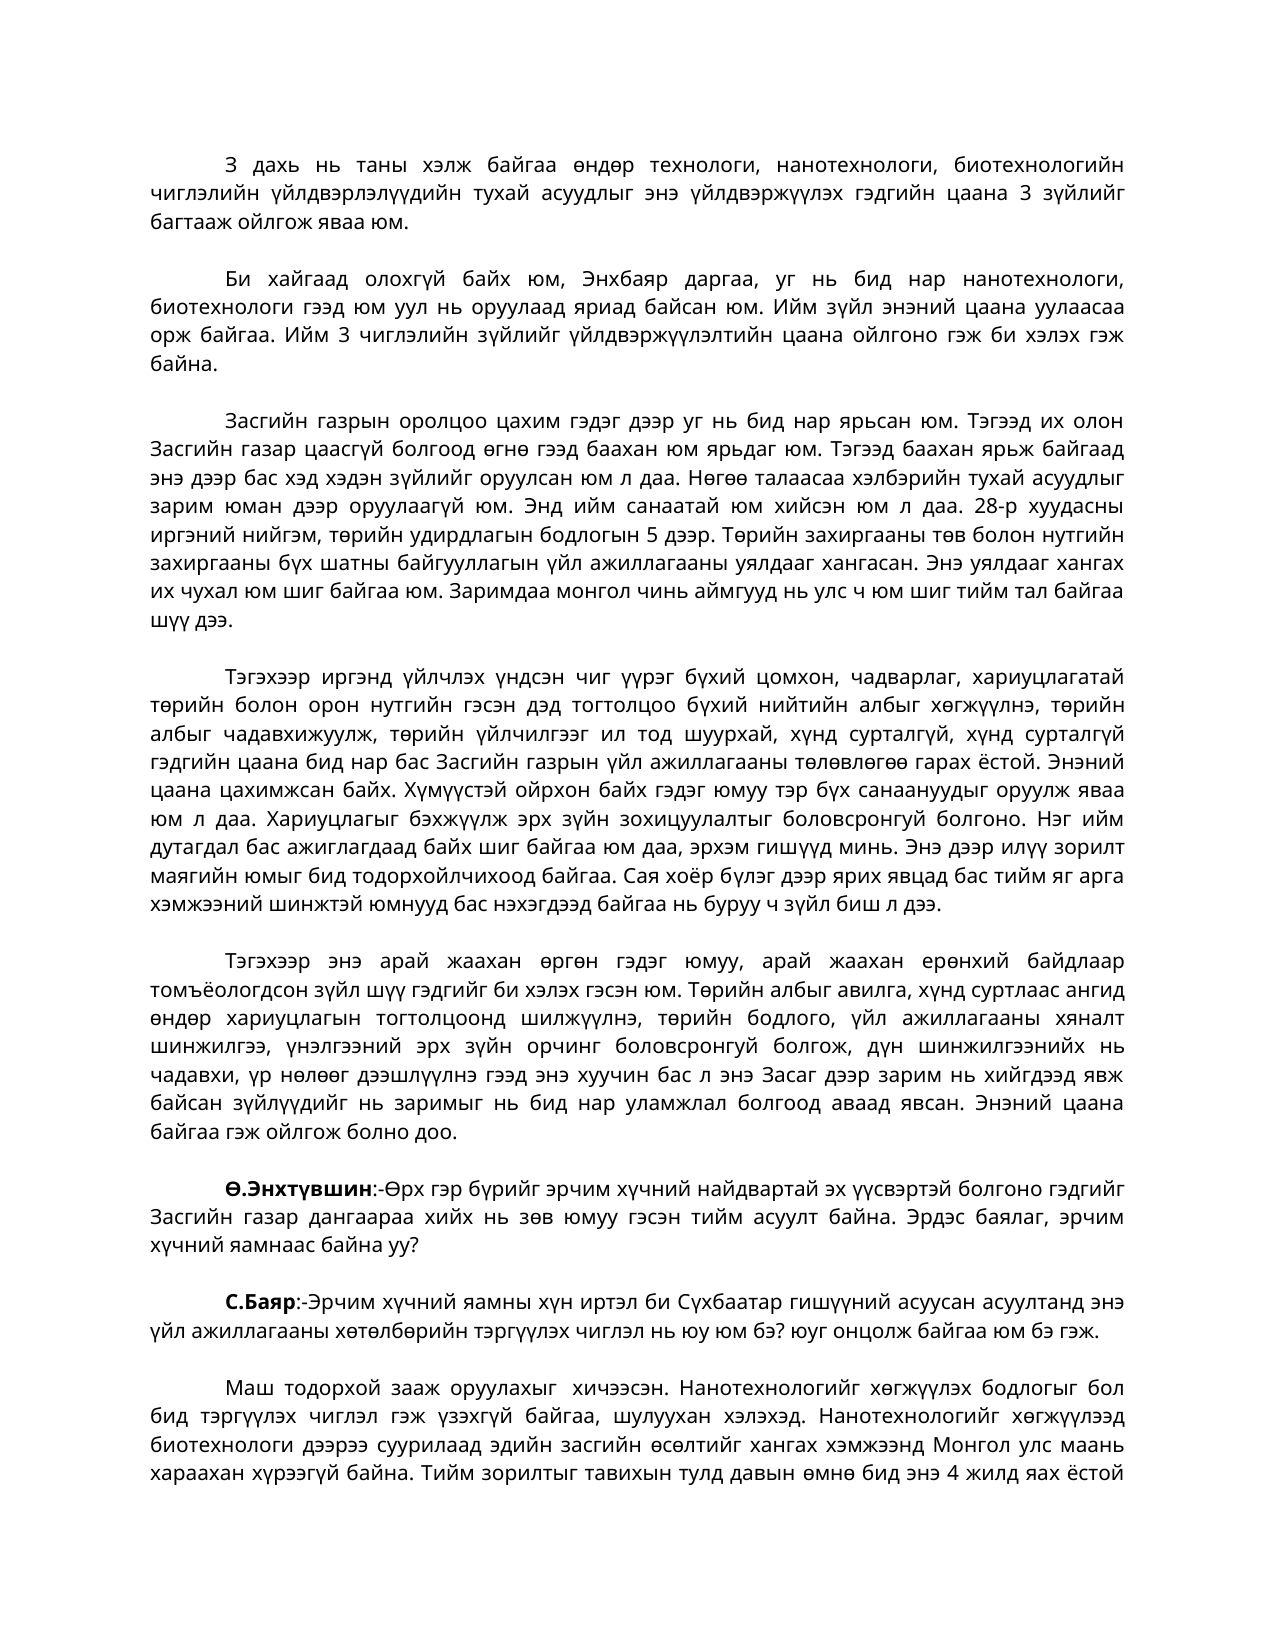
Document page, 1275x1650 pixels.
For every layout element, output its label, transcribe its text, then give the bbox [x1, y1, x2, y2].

text Засгийн газрын оролцоо цахим гэдэг дээр уг нь бид нар ярьсан юм. Тэгээд их олон Засгийн газар цаасгүй болгоод өгнө гээд баахан юм ярьдаг юм. Тэгээд баахан ярьж байгаад энэ дээр бас хэд хэдэн зүйлийг оруулсан юм л даа. Нөгөө талаасаа хэлбэрийн тухай асуудлыг зарим юман дээр оруулаагүй юм. Энд ийм санаатай юм хийсэн юм л даа. 28-р хуудасны иргэний нийгэм, төрийн удирдлагын бодлогын 5 дээр. Төрийн захиргааны төв болон нутгийн захиргааны бүх шатны байгууллагын үйл ажиллагааны уялдааг хангасан. Энэ уялдааг хангах их чухал юм шиг байгаа юм. Заримдаа монгол чинь аймгууд нь улс ч юм шиг тийм тал байгаа шүү дээ. [150, 406, 1125, 633]
text Ө.Энхтүвшин:-Өрх гэр бүрийг эрчим хүчний найдвартай эх үүсвэртэй болгоно гэдгийг Засгийн газар дангаараа хийх нь зөв юмуу гэсэн тийм асуулт байна. Эрдэс баялаг, эрчим хүчний яамнаас байна уу? [150, 1174, 1125, 1259]
text С.Баяр:-Эрчим хүчний яамны хүн иртэл би Сүхбаатар гишүүний асуусан асуултанд энэ үйл ажиллагааны хөтөлбөрийн тэргүүлэх чиглэл нь юу юм бэ? юуг онцолж байгаа юм бэ гэж. [150, 1287, 1125, 1344]
text Би хайгаад олохгүй байх юм, Энхбаяр даргаа, уг нь бид нар нанотехнологи, биотехнологи гээд юм уул нь оруулаад яриад байсан юм. Ийм зүйл энэний цаана уулаасаа орж байгаа. Ийм 3 чиглэлийн зүйлийг үйлдвэржүүлэлтийн цаана ойлгоно гэж би хэлэх гэж байна. [150, 264, 1125, 377]
text Тэгэхээр иргэнд үйлчлэх үндсэн чиг үүрэг бүхий цомхон, чадварлаг, хариуцлагатай төрийн болон орон нутгийн гэсэн дэд тогтолцоо бүхий нийтийн албыг хөгжүүлнэ, төрийн албыг чадавхижуулж, төрийн үйлчилгээг ил тод шуурхай, хүнд сурталгүй, хүнд сурталгүй гэдгийн цаана бид нар бас Засгийн газрын үйл ажиллагааны төлөвлөгөө гарах ёстой. Энэний цаана цахимжсан байх. Хүмүүстэй ойрхон байх гэдэг юмуу тэр бүх санаануудыг оруулж яваа юм л даа. Хариуцлагыг бэхжүүлж эрх зүйн зохицуулалтыг боловсронгуй болгоно. Нэг ийм дутагдал бас ажиглагдаад байх шиг байгаа юм даа, эрхэм гишүүд минь. Энэ дээр илүү зорилт маягийн юмыг бид тодорхойлчихоод байгаа. Сая хоёр бүлэг дээр ярих явцад бас тийм яг арга хэмжээний шинжтэй юмнууд бас нэхэгдээд байгаа нь буруу ч зүйл биш л дээ. [150, 662, 1125, 918]
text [150, 1373, 1125, 1487]
text Тэгэхээр энэ арай жаахан өргөн гэдэг юмуу, арай жаахан ерөнхий байдлаар томъёологдсон зүйл шүү гэдгийг би хэлэх гэсэн юм. Төрийн албыг авилга, хүнд суртлаас ангид өндөр хариуцлагын тогтолцоонд шилжүүлнэ, төрийн бодлого, үйл ажиллагааны хяналт шинжилгээ, үнэлгээний эрх зүйн орчинг боловсронгуй болгож, дүн шинжилгээнийх нь чадавхи, үр нөлөөг дээшлүүлнэ гээд энэ хуучин бас л энэ Засаг дээр зарим нь хийгдээд явж байсан зүйлүүдийг нь заримыг нь бид нар уламжлал болгоод аваад явсан. Энэний цаана байгаа гэж ойлгож болно доо. [150, 946, 1125, 1145]
text З дахь нь таны хэлж байгаа өндөр технологи, нанотехнологи, биотехнологийн чиглэлийн үйлдвэрлэлүүдийн тухай асуудлыг энэ үйлдвэржүүлэх гэдгийн цаана 3 зүйлийг багтааж ойлгож яваа юм. [150, 150, 1125, 235]
